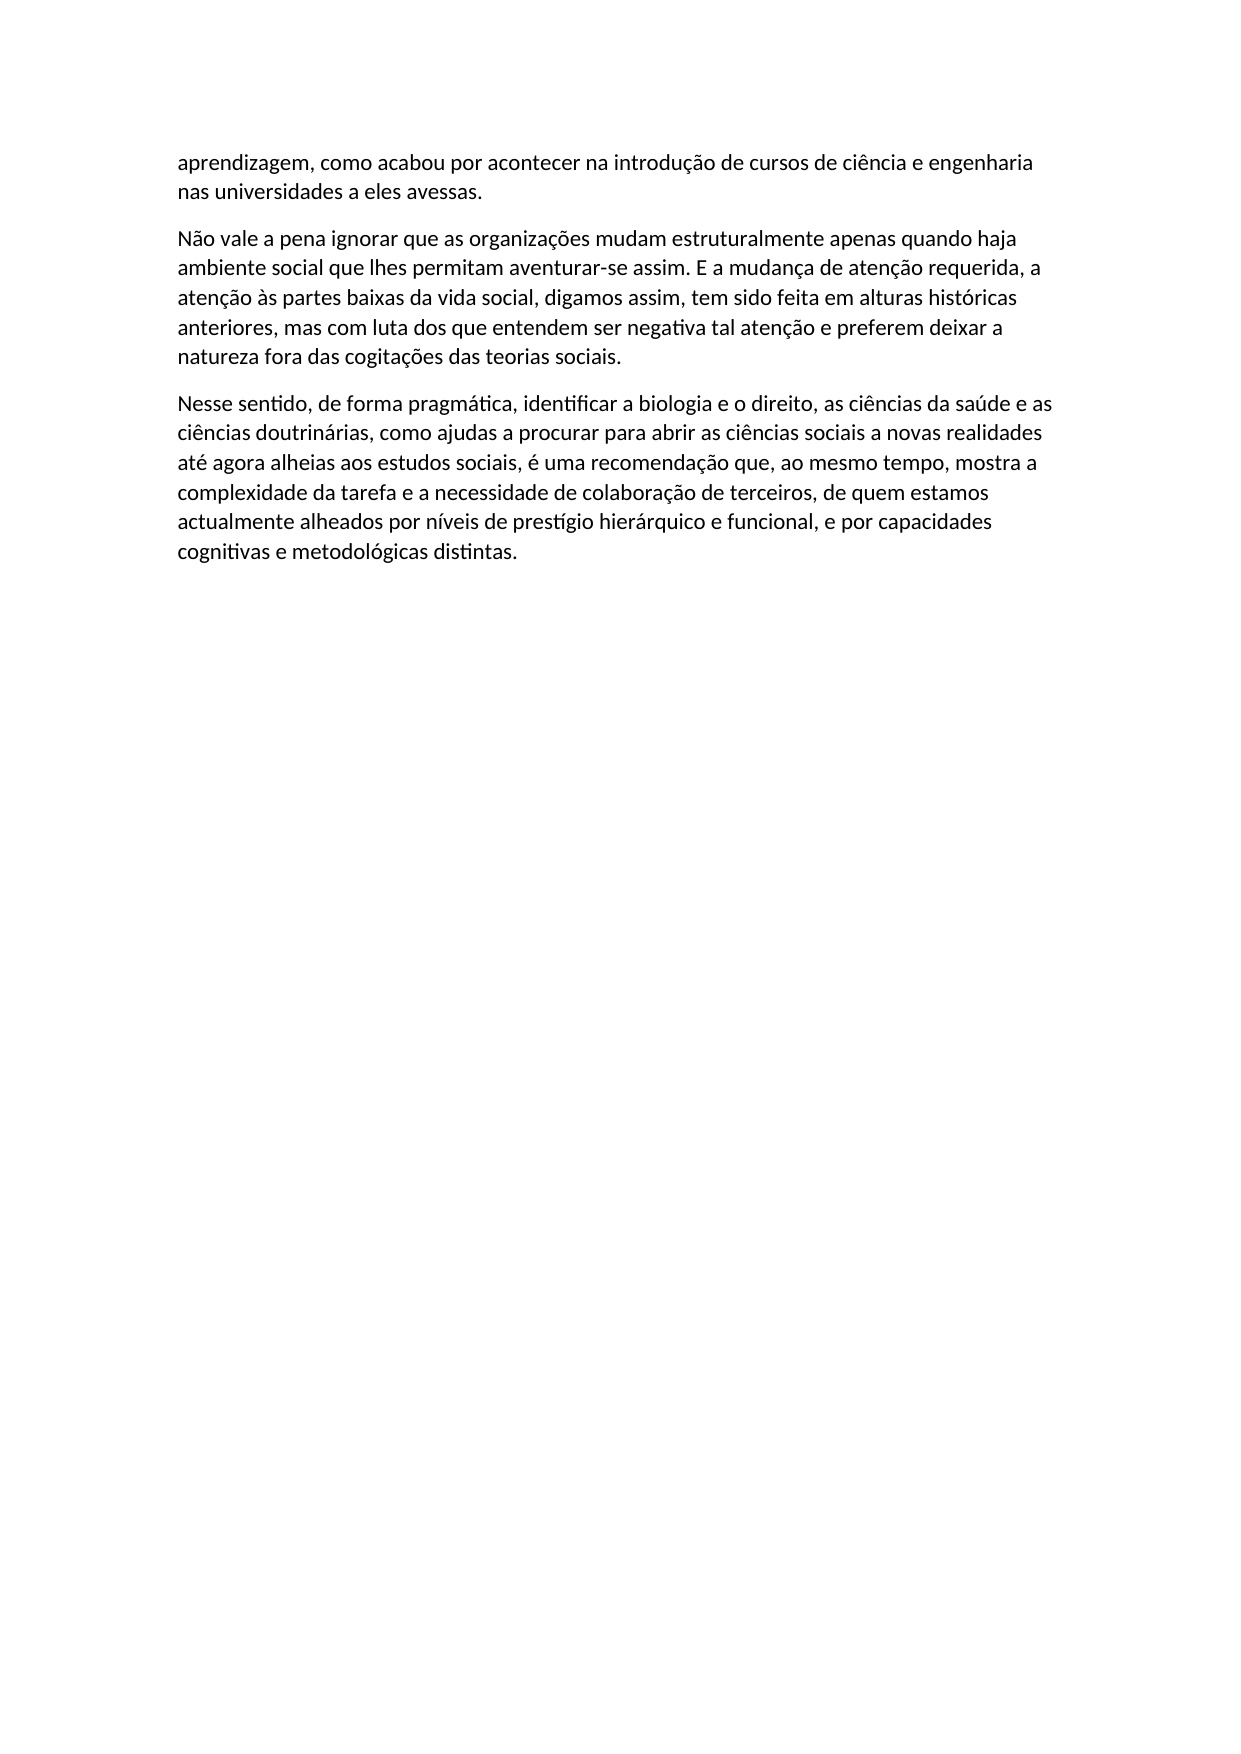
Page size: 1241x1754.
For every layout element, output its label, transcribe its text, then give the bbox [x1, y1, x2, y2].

text Não vale a pena ignorar que as organizações mudam estruturalmente apenas quando haja ambiente social que lhes permitam aventurar-se assim. E a mudança de atenção requerida, a atenção às partes baixas da vida social, digamos assim, tem sido feita em alturas históricas anteriores, mas com luta dos que entendem ser negativa tal atenção e preferem deixar a natureza fora das cogitações das teorias sociais. [177, 224, 1063, 370]
text Nesse sentido, de forma pragmática, identificar a biologia e o direito, as ciências da saúde e as ciências doutrinárias, como ajudas a procurar para abrir as ciências sociais a novas realidades até agora alheias aos estudos sociais, é uma recomendação que, ao mesmo tempo, mostra a complexidade da tarefa e a necessidade de colaboração de terceiros, de quem estamos actualmente alheados por níveis de prestígio hierárquico e funcional, e por capacidades cognitivas e metodológicas distintas. [177, 389, 1063, 565]
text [177, 148, 1063, 205]
